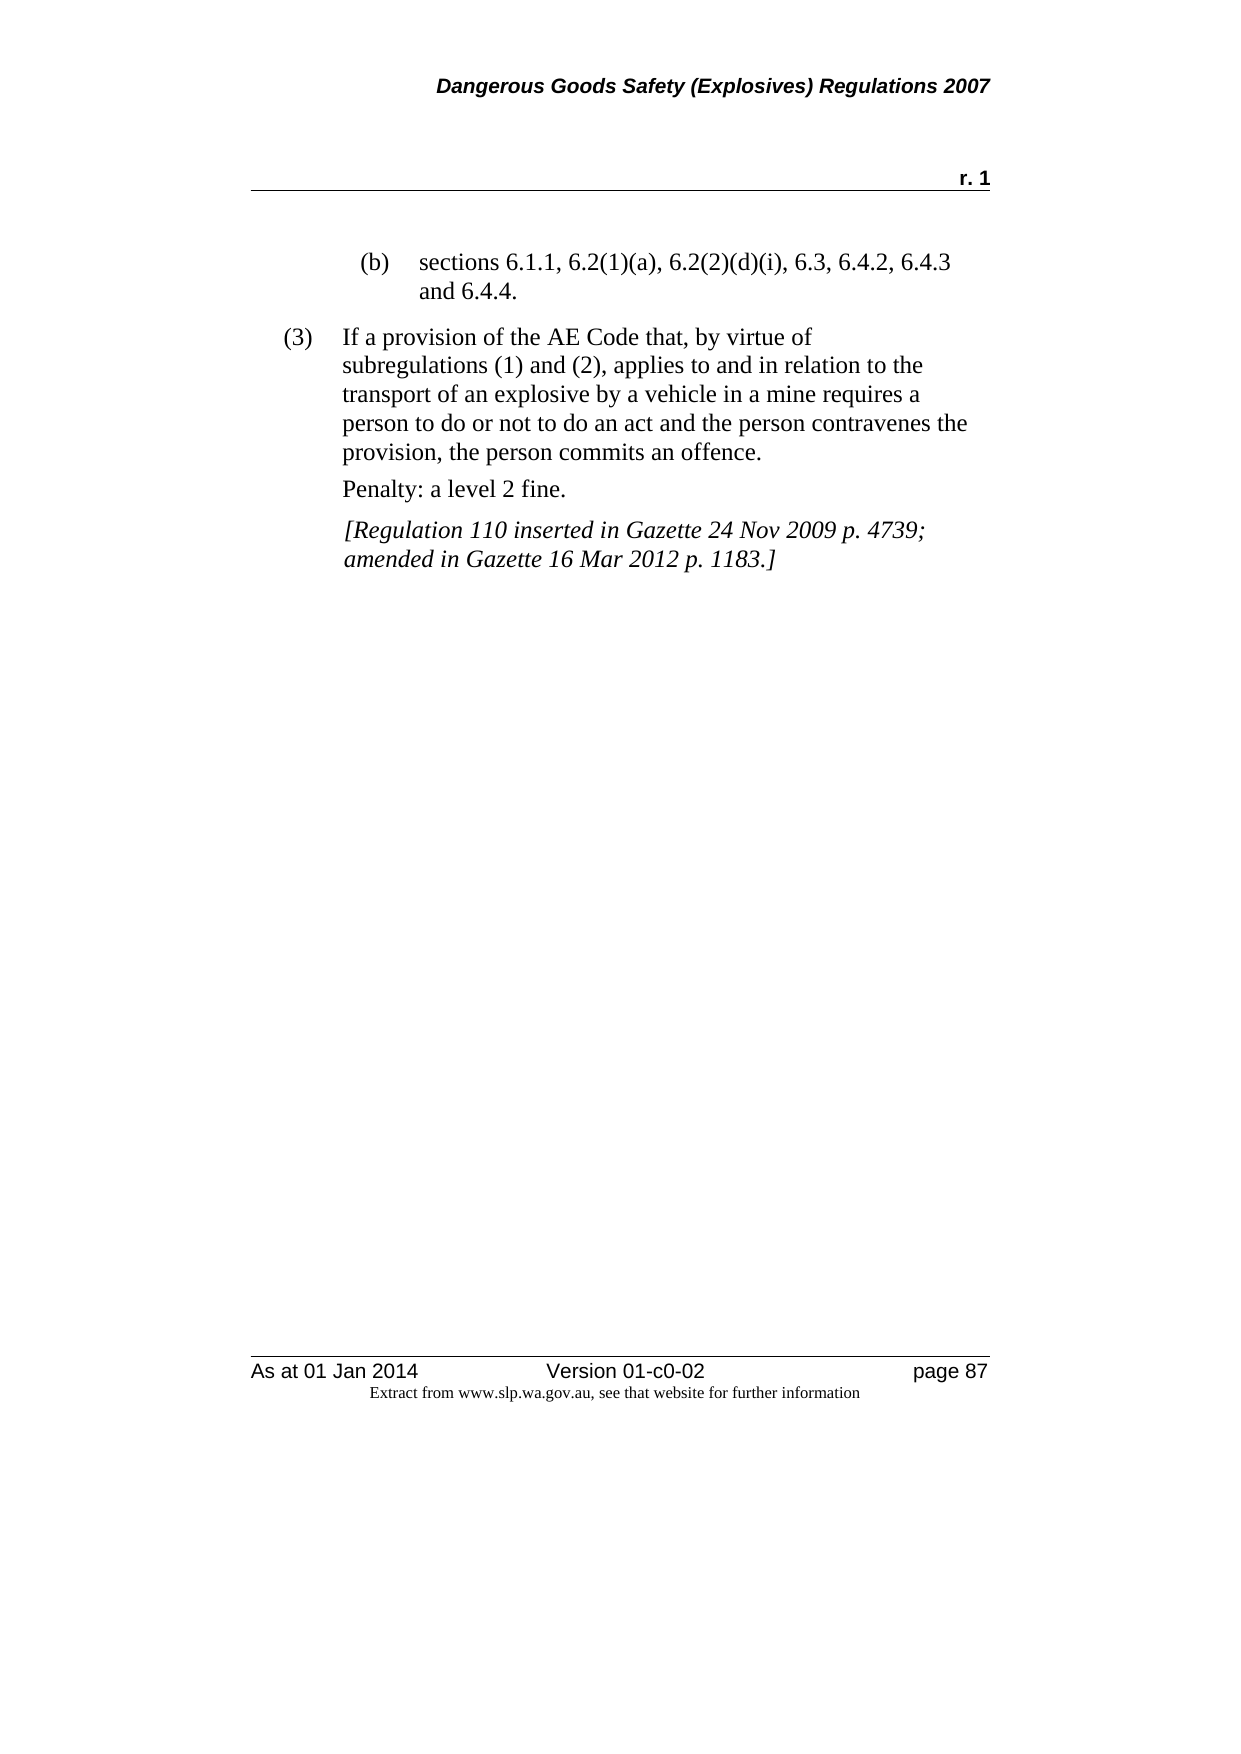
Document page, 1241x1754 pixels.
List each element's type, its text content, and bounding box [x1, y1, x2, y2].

text [Regulation 110 inserted in Gazette 24 Nov 2009 p. 4739; amended in Gazette 16 Mar 2012 p. 1183.] [251, 515, 990, 572]
text (3) If a provision of the AE Code that, by virtue of subregulations (1) and (2), applies to and in relation to the transport of an explosive by a vehicle in a mine requires a person to do or not to do an act and the person contravenes the provision, the person commits an offence. [251, 322, 990, 465]
text (b) sections 6.1.1, 6.2(1)(a), 6.2(2)(d)(i), 6.3, 6.4.2, 6.4.3 and 6.4.4. [251, 247, 990, 305]
text Penalty: a level 2 fine. [251, 474, 990, 502]
